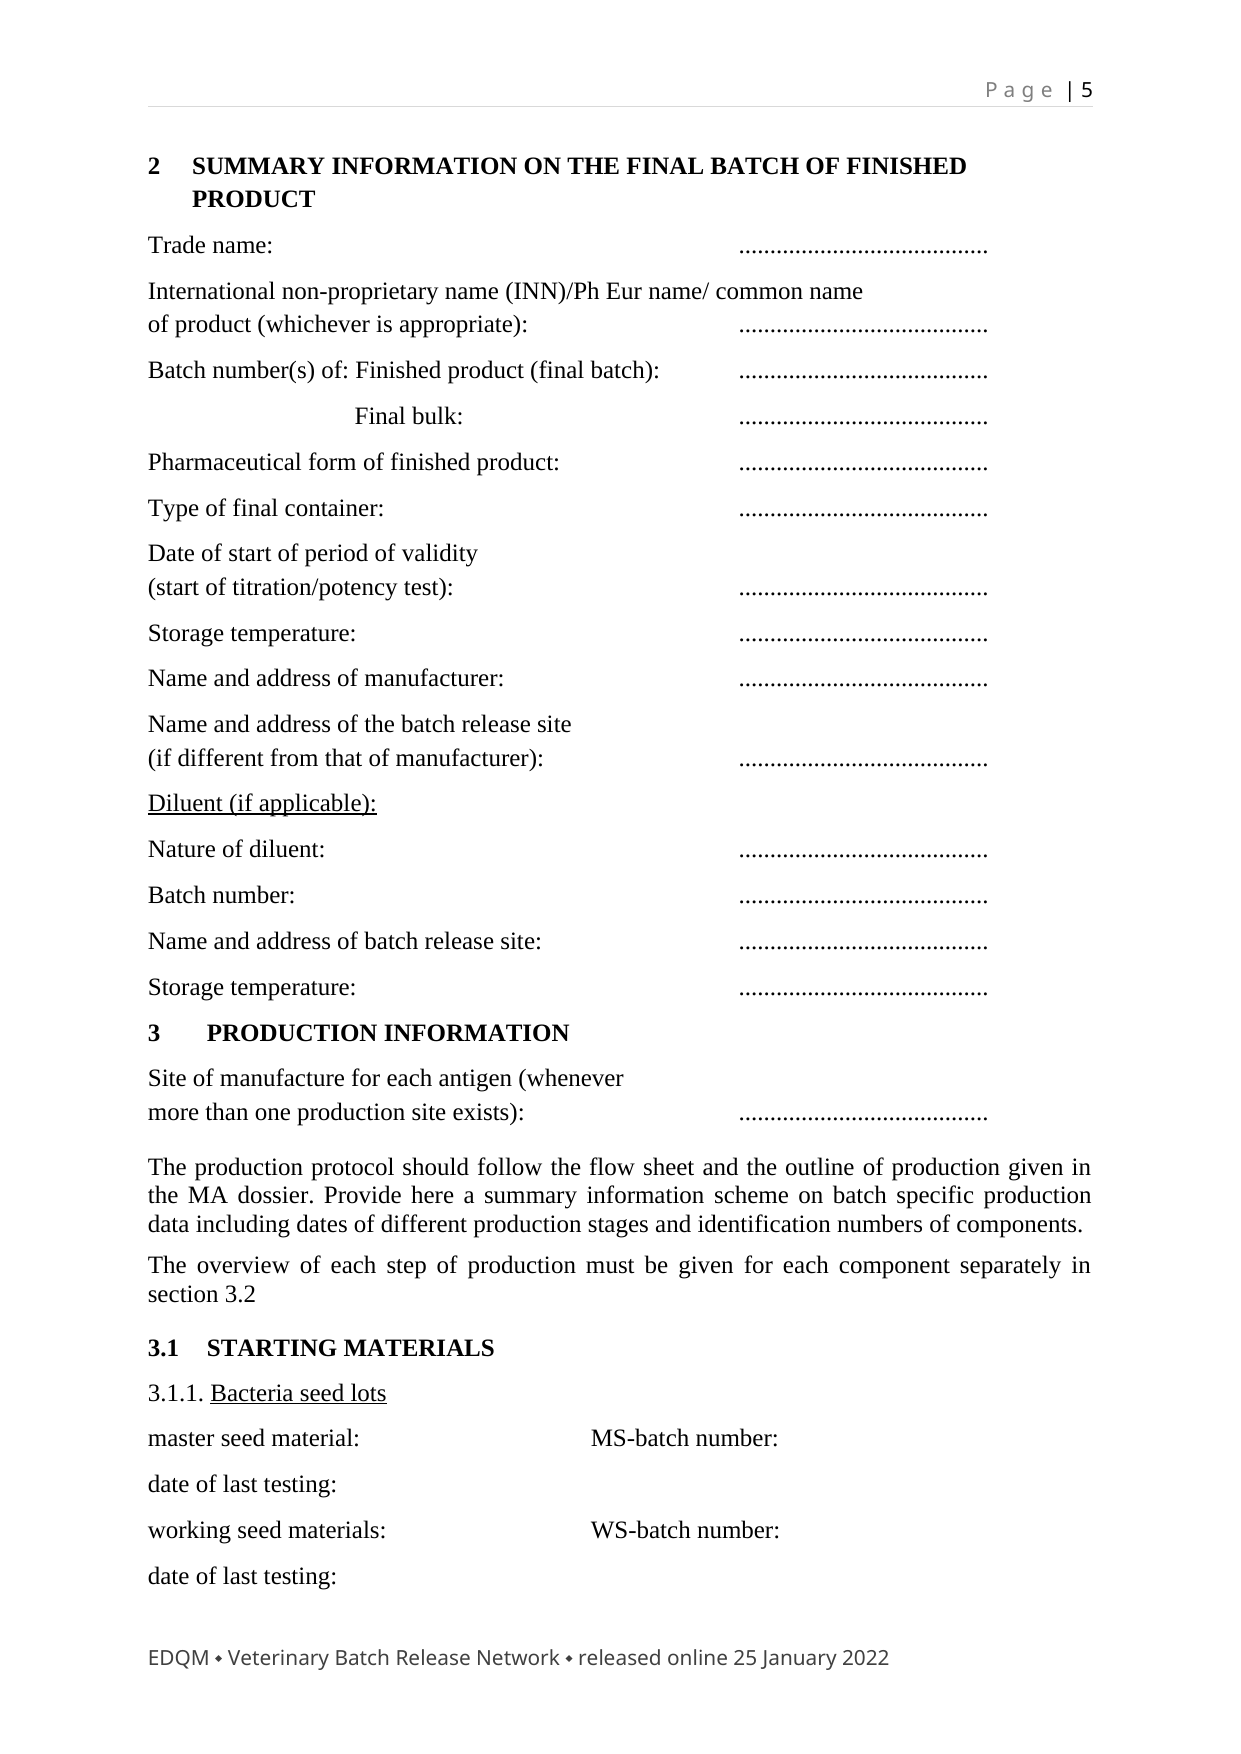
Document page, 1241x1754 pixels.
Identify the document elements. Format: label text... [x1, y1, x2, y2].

text Site of manufacture for each antigen (whenever [148, 1060, 1099, 1093]
text Name and address of manufacturer: ........................................ [148, 660, 1093, 693]
text date of last testing: [148, 1466, 1099, 1499]
text 3 PRODUCTION INFORMATION [148, 1014, 1093, 1048]
text 3.1 Starting materials [148, 1333, 1093, 1362]
text Batch number(s) of: Finished product (final batch): ........................................ [148, 352, 1093, 385]
text Batch number: ........................................ [148, 877, 1093, 910]
text working seed materials: WS-batch number: [148, 1512, 1099, 1545]
text International non-proprietary name (INN)/Ph Eur name/ common name [148, 273, 1093, 306]
text (start of titration/potency test): ........................................ [148, 568, 1093, 602]
text (if different from that of manufacturer): ........................................ [148, 739, 1093, 773]
text 3.1.1. Bacteria seed lots [148, 1374, 1093, 1408]
text Storage temperature: ........................................ [148, 614, 1093, 648]
text Type of final container: ........................................ [148, 489, 1093, 523]
text more than one production site exists): ........................................ [148, 1093, 1099, 1127]
text The overview of each step of production must be given for each component separately in section 3.2 [148, 1251, 1093, 1308]
text 2 SUMMARY INFORMATION ON THE FINAL BATCH OF FINISHED PRODUCT [148, 148, 1093, 214]
text The production protocol should follow the flow sheet and the outline of production given in the MA dossier. Provide here a summary information scheme on batch specific production data including dates of different production stages and identification numbers of components. [148, 1152, 1093, 1238]
text Name and address of the batch release site [148, 706, 1093, 739]
text Date of start of period of validity [148, 535, 1093, 568]
text date of last testing: [148, 1558, 1099, 1591]
text Name and address of batch release site: ........................................ [148, 923, 1093, 956]
subtitle Diluent (if applicable): [148, 785, 1093, 818]
text master seed material: MS-batch number: [148, 1420, 1099, 1453]
text of product (whichever is appropriate): ........................................ [148, 306, 1093, 339]
text Nature of diluent: ........................................ [148, 831, 1093, 864]
text Pharmaceutical form of finished product: ........................................ [148, 443, 1093, 477]
text Final bulk: ........................................ [148, 398, 1093, 431]
text Storage temperature: ........................................ [148, 968, 1093, 1002]
text Trade name: ........................................ [148, 227, 1093, 260]
